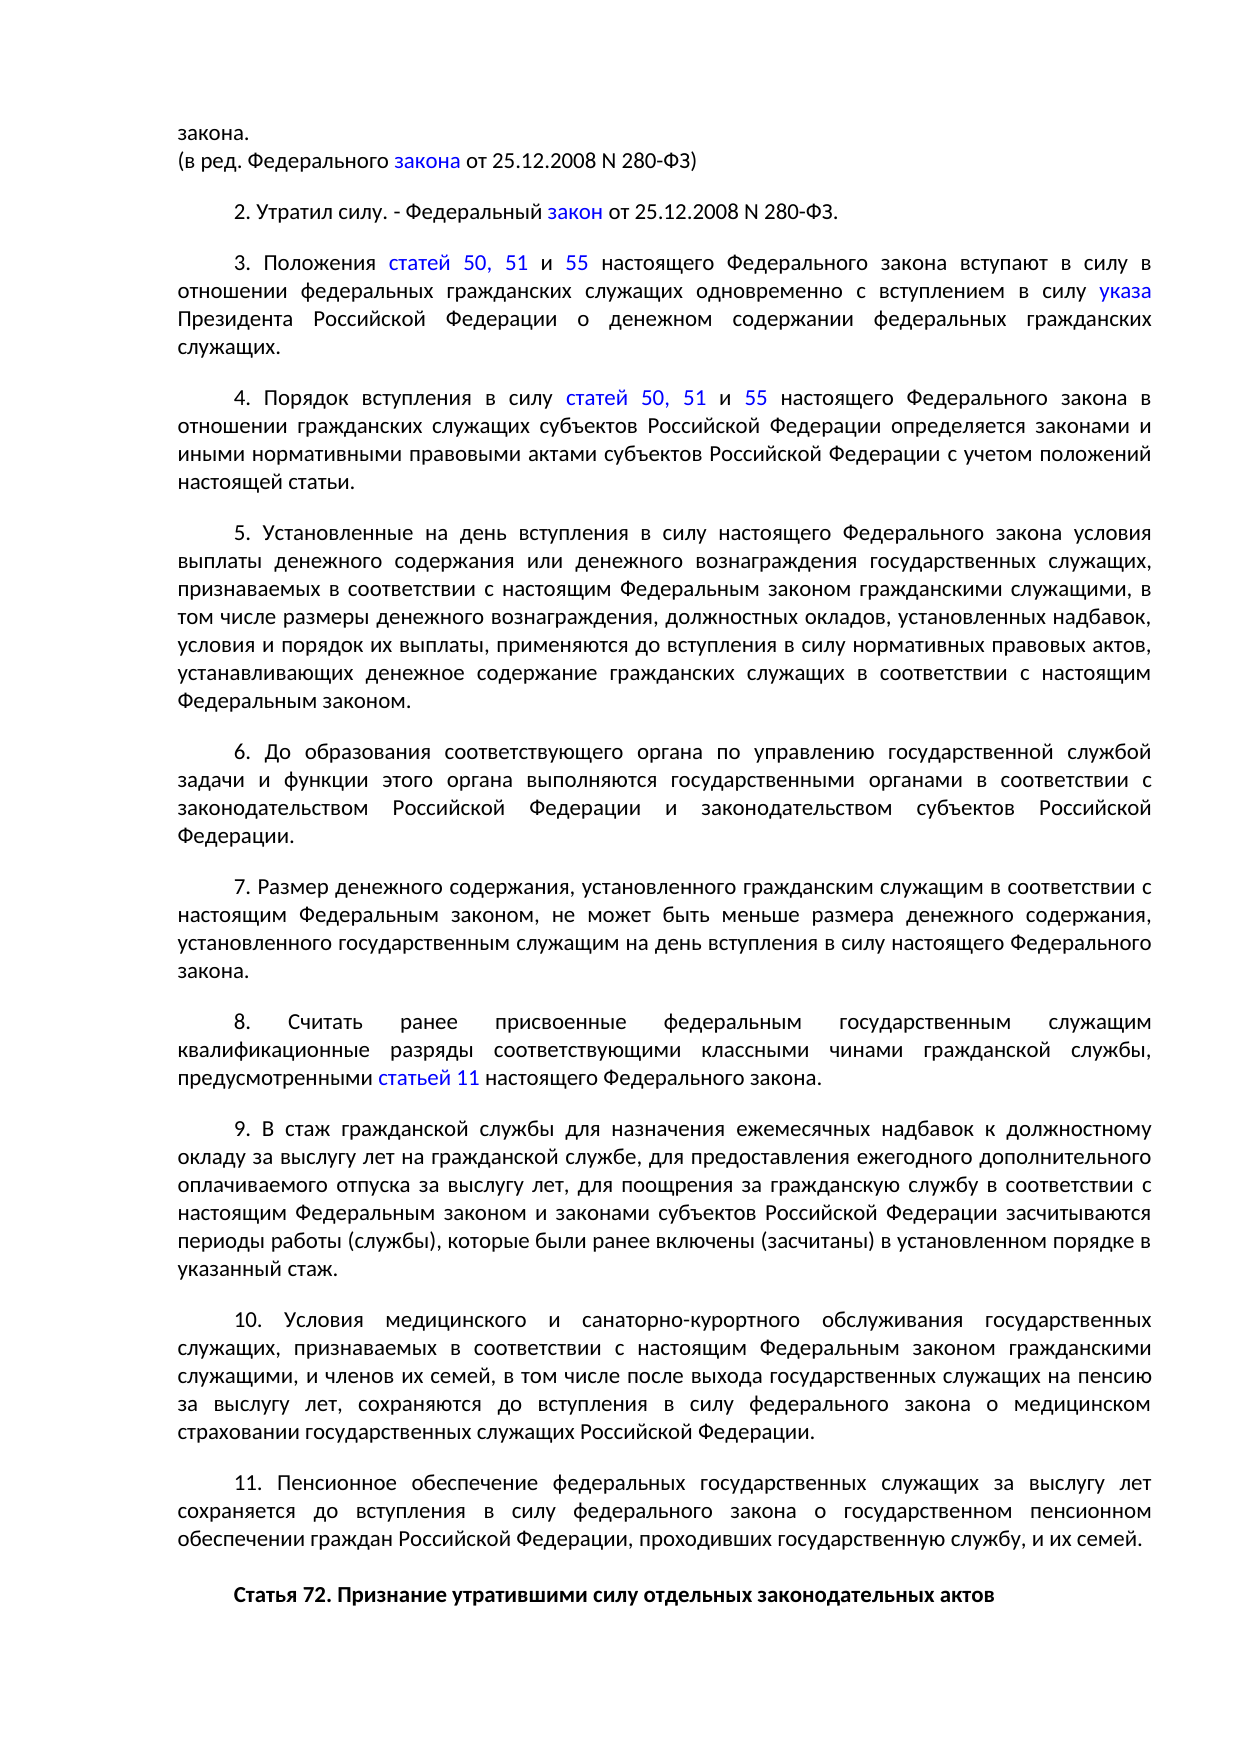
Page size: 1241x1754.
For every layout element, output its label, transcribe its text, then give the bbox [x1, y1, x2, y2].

text 2. Утратил силу. - Федеральный закон от 25.12.2008 N 280-ФЗ. [177, 197, 1152, 225]
text 7. Размер денежного содержания, установленного гражданским служащим в соответствии с настоящим Федеральным законом, не может быть меньше размера денежного содержания, установленного государственным служащим на день вступления в силу настоящего Федерального закона. [177, 872, 1152, 984]
text 10. Условия медицинского и санаторно-курортного обслуживания государственных служащих, признаваемых в соответствии с настоящим Федеральным законом гражданскими служащими, и членов их семей, в том числе после выхода государственных служащих на пенсию за выслугу лет, сохраняются до вступления в силу федерального закона о медицинском страховании государственных служащих Российской Федерации. [177, 1305, 1152, 1445]
text 9. В стаж гражданской службы для назначения ежемесячных надбавок к должностному окладу за выслугу лет на гражданской службе, для предоставления ежегодного дополнительного оплачиваемого отпуска за выслугу лет, для поощрения за гражданскую службу в соответствии с настоящим Федеральным законом и законами субъектов Российской Федерации засчитываются периоды работы (службы), которые были ранее включены (засчитаны) в установленном порядке в указанный стаж. [177, 1114, 1152, 1282]
text 11. Пенсионное обеспечение федеральных государственных служащих за выслугу лет сохраняется до вступления в силу федерального закона о государственном пенсионном обеспечении граждан Российской Федерации, проходивших государственную службу, и их семей. [177, 1468, 1152, 1552]
text 8. Считать ранее присвоенные федеральным государственным служащим квалификационные разряды соответствующими классными чинами гражданской службы, предусмотренными статьей 11 настоящего Федерального закона. [177, 1007, 1152, 1091]
text 3. Положения статей 50, 51 и 55 настоящего Федерального закона вступают в силу в отношении федеральных гражданских служащих одновременно с вступлением в силу указа Президента Российской Федерации о денежном содержании федеральных гражданских служащих. [177, 248, 1152, 360]
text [177, 118, 1152, 146]
title Статья 72. Признание утратившими силу отдельных законодательных актов [177, 1580, 1152, 1608]
text 6. До образования соответствующего органа по управлению государственной службой задачи и функции этого органа выполняются государственными органами в соответствии с законодательством Российской Федерации и законодательством субъектов Российской Федерации. [177, 737, 1152, 849]
text (в ред. Федерального закона от 25.12.2008 N 280-ФЗ) [177, 146, 1152, 174]
text 5. Установленные на день вступления в силу настоящего Федерального закона условия выплаты денежного содержания или денежного вознаграждения государственных служащих, признаваемых в соответствии с настоящим Федеральным законом гражданскими служащими, в том числе размеры денежного вознаграждения, должностных окладов, установленных надбавок, условия и порядок их выплаты, применяются до вступления в силу нормативных правовых актов, устанавливающих денежное содержание гражданских служащих в соответствии с настоящим Федеральным законом. [177, 518, 1152, 714]
text 4. Порядок вступления в силу статей 50, 51 и 55 настоящего Федерального закона в отношении гражданских служащих субъектов Российской Федерации определяется законами и иными нормативными правовыми актами субъектов Российской Федерации с учетом положений настоящей статьи. [177, 383, 1152, 495]
